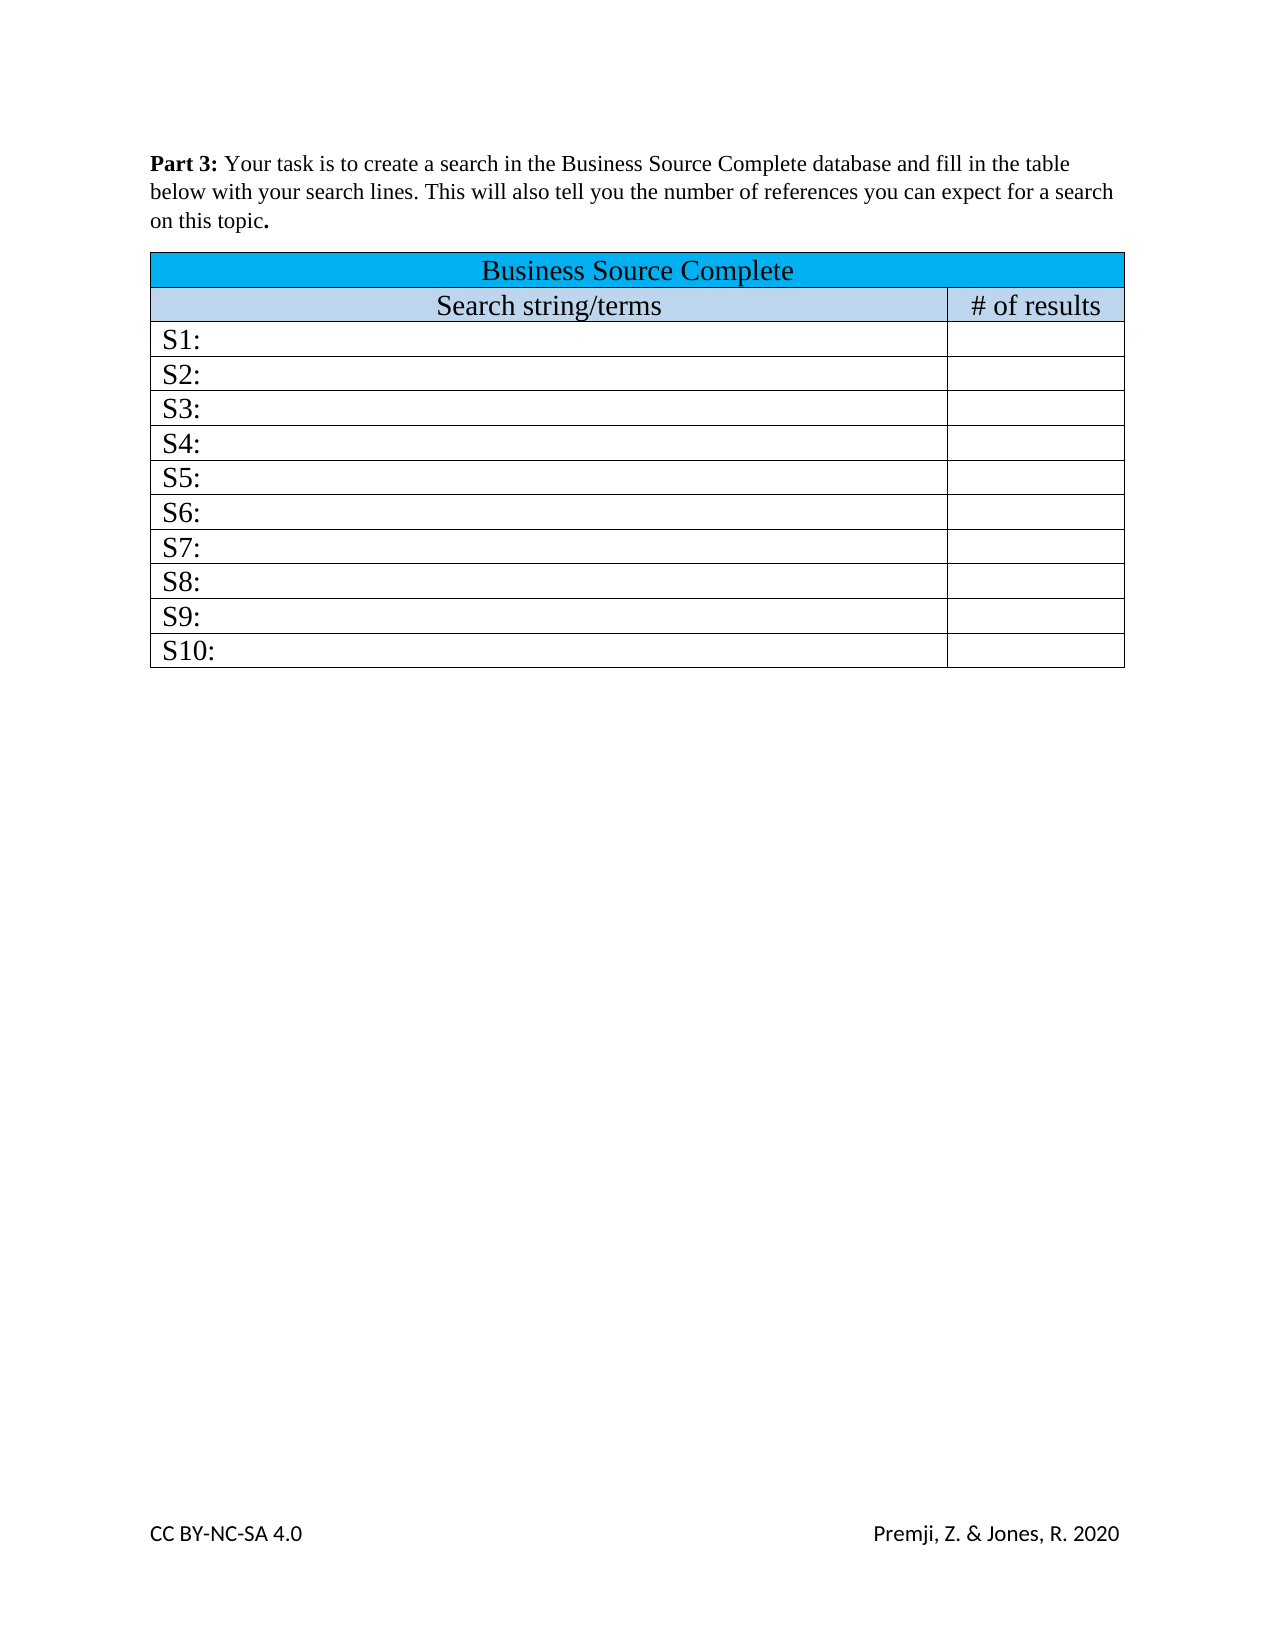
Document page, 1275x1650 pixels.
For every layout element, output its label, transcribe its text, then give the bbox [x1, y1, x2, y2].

table_cell [948, 634, 1124, 667]
table_cell # of results [948, 288, 1124, 321]
table_cell S2: [151, 357, 947, 390]
table_cell S6: [151, 495, 947, 529]
table_cell [948, 564, 1124, 598]
table_cell [948, 426, 1124, 459]
table_cell S9: [151, 599, 947, 632]
table_cell Search string/terms [151, 288, 947, 321]
table_cell S8: [151, 564, 947, 598]
table_cell S1: [151, 322, 947, 356]
table_cell S5: [151, 461, 947, 494]
table_cell [948, 357, 1124, 390]
table_cell S4: [151, 426, 947, 459]
table_cell [948, 599, 1124, 632]
table_cell [948, 495, 1124, 529]
table_cell [948, 530, 1124, 563]
table_header Business Source Complete [151, 253, 1124, 287]
table_cell [948, 391, 1124, 425]
table_cell [948, 322, 1124, 356]
table_cell S3: [151, 391, 947, 425]
table_cell S7: [151, 530, 947, 563]
table_cell S10: [151, 634, 947, 667]
table_cell [948, 461, 1124, 494]
text Part 3: Your task is to create a search in the Business Source Complete database and fill in the table below with your search lines. This will also tell you the number of references you can expect for a search on this topic. [150, 150, 1125, 233]
